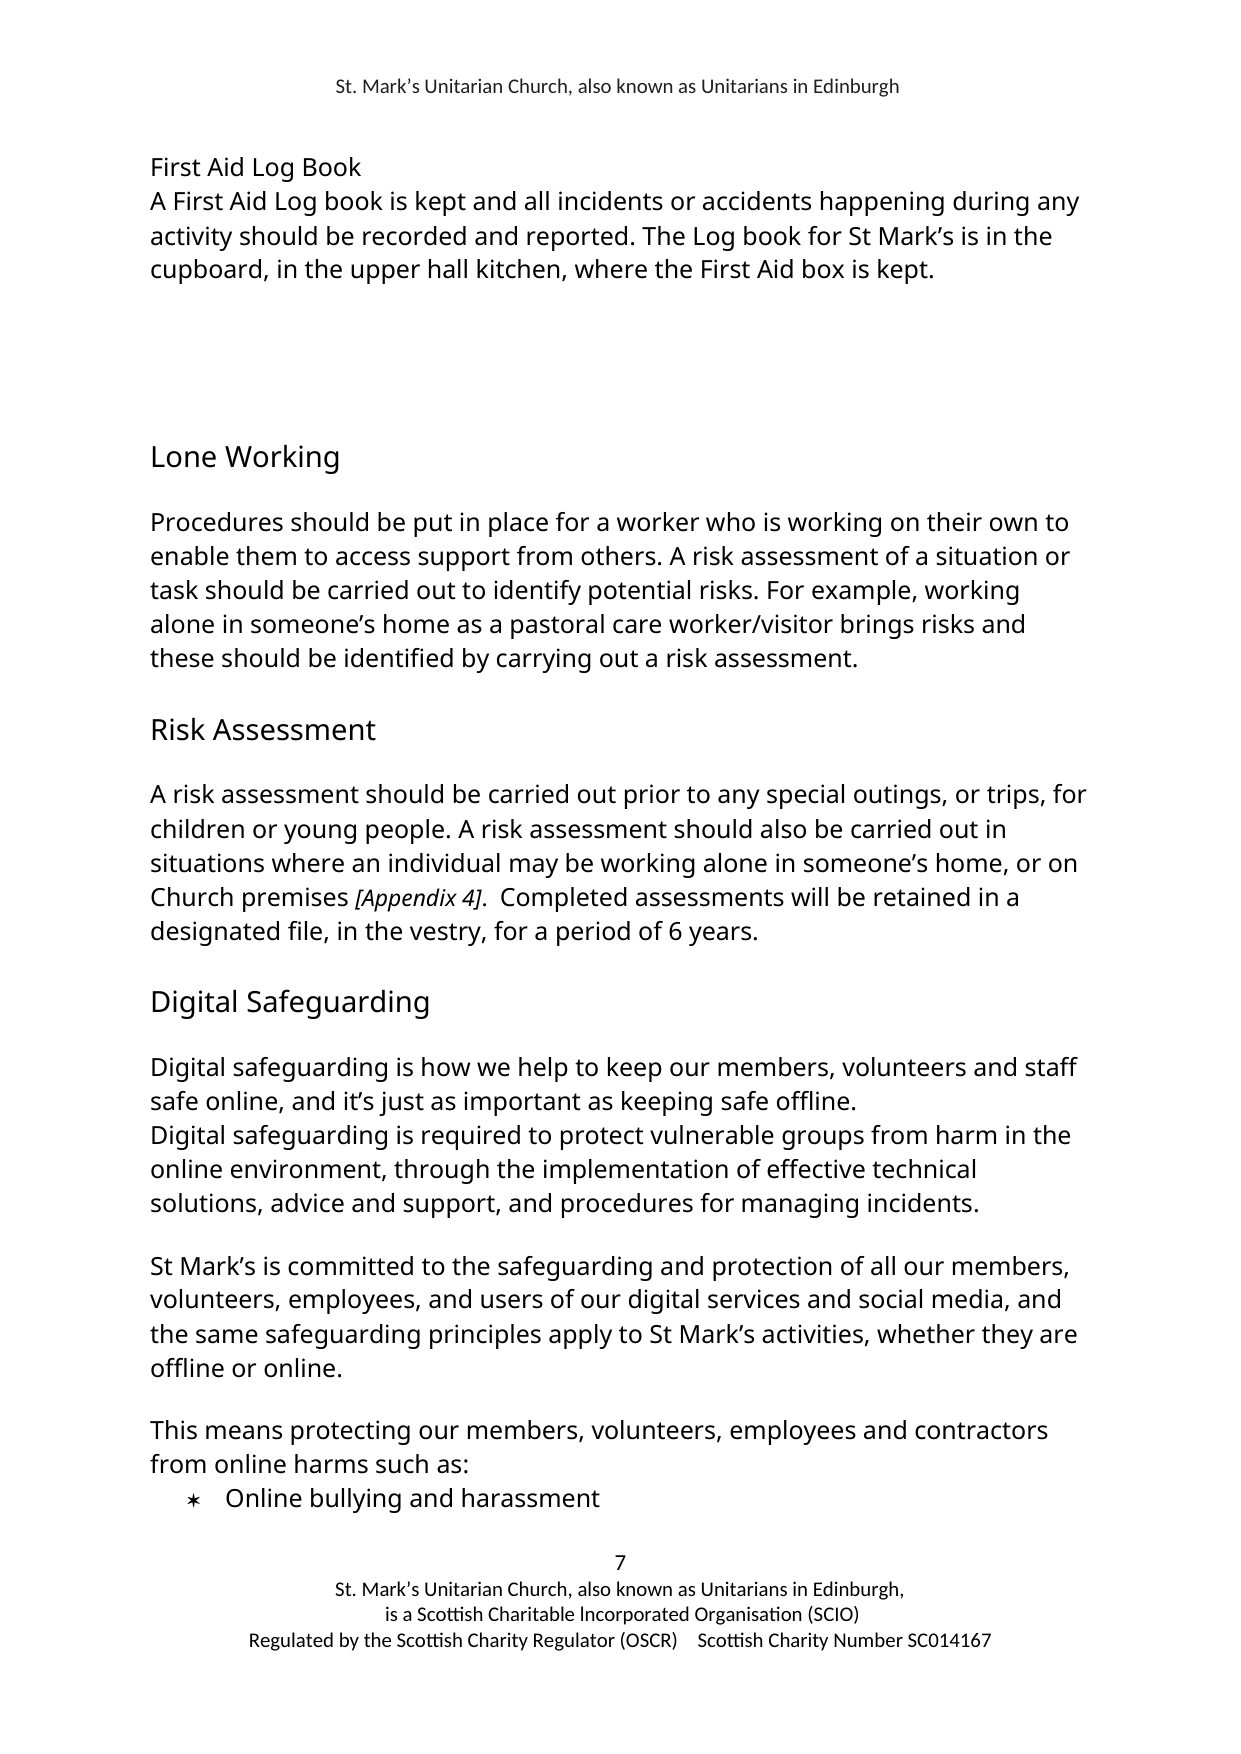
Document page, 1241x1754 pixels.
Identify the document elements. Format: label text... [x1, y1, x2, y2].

text This means protecting our members, volunteers, employees and contractors from online harms such as: [150, 1413, 1090, 1481]
list Online bullying and harassment [187, 1481, 1090, 1515]
text Digital safeguarding is how we help to keep our members, volunteers and staff safe online, and it’s just as important as keeping safe offline. [150, 1050, 1090, 1118]
text St Mark’s is committed to the safeguarding and protection of all our members, volunteers, employees, and users of our digital services and social media, and the same safeguarding principles apply to St Mark’s activities, whether they are offline or online. [150, 1248, 1090, 1384]
text Procedures should be put in place for a worker who is working on their own to enable them to access support from others. A risk assessment of a situation or task should be carried out to identify potential risks. For example, working alone in someone’s home as a pastoral care worker/visitor brings risks and these should be identified by carrying out a risk assessment. [150, 505, 1090, 675]
text Lone Working [150, 437, 1090, 476]
text Risk Assessment [150, 709, 1090, 749]
text Digital Safeguarding [150, 982, 1090, 1021]
text Digital safeguarding is required to protect vulnerable groups from harm in the online environment, through the implementation of effective technical solutions, advice and support, and procedures for managing incidents. [150, 1118, 1090, 1220]
text A risk assessment should be carried out prior to any special outings, or trips, for children or young people. A risk assessment should also be carried out in situations where an individual may be working alone in someone’s home, or on Church premises [Appendix 4]. Completed assessments will be retained in a designated file, in the vestry, for a period of 6 years. [150, 777, 1090, 947]
text A First Aid Log book is kept and all incidents or accidents happening during any activity should be recorded and reported. The Log book for St Mark’s is in the cupboard, in the upper hall kitchen, where the First Aid box is kept. [150, 184, 1090, 286]
text First Aid Log Book [150, 150, 1090, 184]
